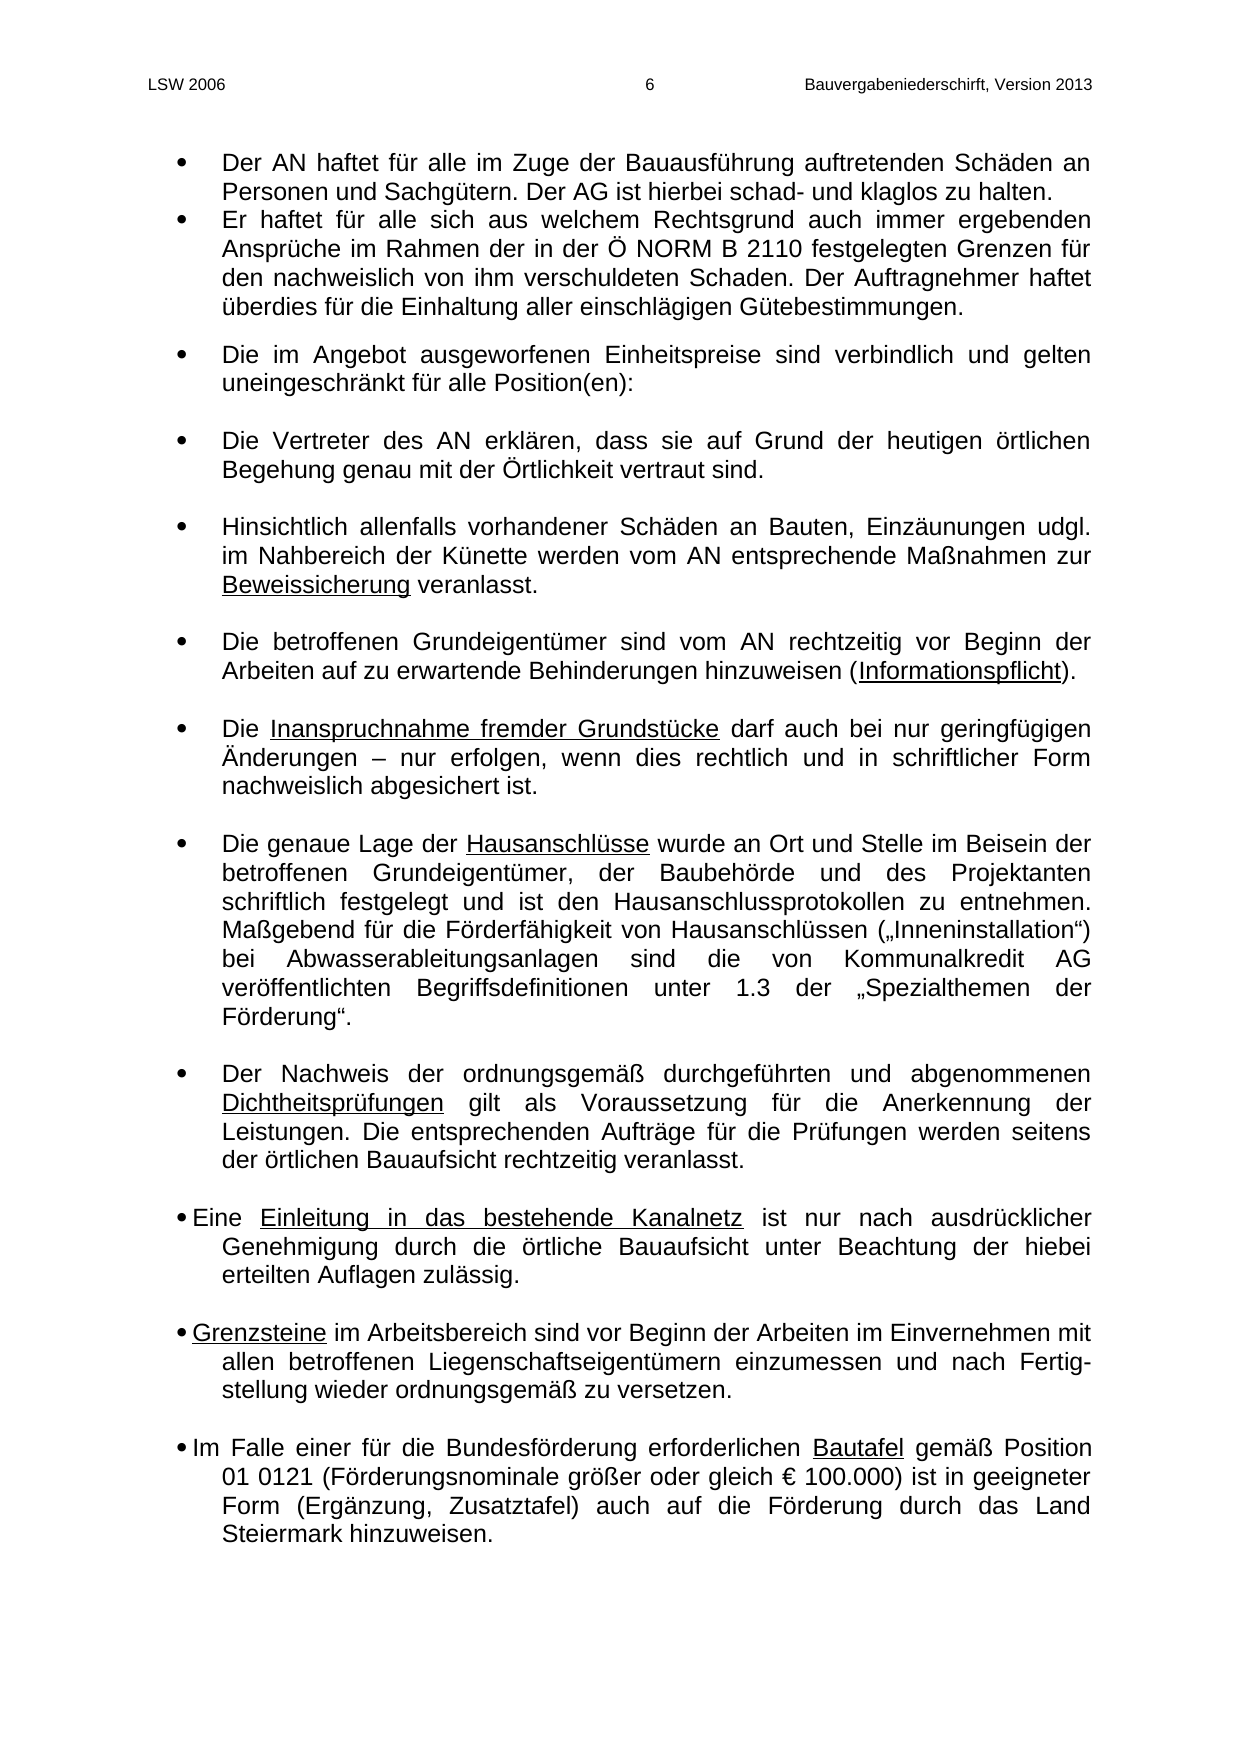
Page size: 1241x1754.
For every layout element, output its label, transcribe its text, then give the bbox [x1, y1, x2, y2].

list Hinsichtlich allenfalls vorhandener Schäden an Bauten, Einzäunungen udgl. im Nahbereich der Künette werden vom AN entsprechende Maßnahmen zur Beweissicherung veranlasst. [177, 512, 1092, 599]
list Im Falle einer für die Bundesförderung erforderlichen Bautafel gemäß Position 01 0121 (Förderungsnominale größer oder gleich € 100.000) ist in geeigneter Form (Ergänzung, Zusatztafel) auch auf die Förderung durch das Land Steiermark hinzuweisen. [177, 1433, 1092, 1548]
list Eine Einleitung in das bestehende Kanalnetz ist nur nach ausdrücklicher Genehmigung durch die örtliche Bauaufsicht unter Beachtung der hiebei erteilten Auflagen zulässig. [177, 1203, 1092, 1289]
list Die im Angebot ausgeworfenen Einheitspreise sind verbindlich und gelten uneingeschränkt für alle Position(en): [177, 339, 1092, 397]
list Die betroffenen Grundeigentümer sind vom AN rechtzeitig vor Beginn der Arbeiten auf zu erwartende Behinderungen hinzuweisen (Informationspflicht). [177, 627, 1092, 685]
list Er haftet für alle sich aus welchem Rechtsgrund auch immer ergebenden Ansprüche im Rahmen der in der Ö NORM B 2110 festgelegten Grenzen für den nachweislich von ihm verschuldeten Schaden. Der Auftragnehmer haftet überdies für die Einhaltung aller einschlägigen Gütebestimmungen. [177, 205, 1092, 320]
list Die genaue Lage der Hausanschlüsse wurde an Ort und Stelle im Beisein der betroffenen Grundeigentümer, der Baubehörde und des Projektanten schriftlich festgelegt und ist den Hausanschlussprotokollen zu entnehmen. Maßgebend für die Förderfähigkeit von Hausanschlüssen („Inneninstallation“) bei Abwasserableitungsanlagen sind die von Kommunalkredit AG veröffentlichten Begriffsdefinitionen unter 1.3 der „Spezialthemen der Förderung“. [177, 829, 1092, 1030]
list Grenzsteine im Arbeitsbereich sind vor Beginn der Arbeiten im Einvernehmen mit allen betroffenen Liegenschaftseigentümern einzumessen und nach Fertig-stellung wieder ordnungsgemäß zu versetzen. [177, 1318, 1092, 1404]
list Der AN haftet für alle im Zuge der Bauausführung auftretenden Schäden an Personen und Sachgütern. Der AG ist hierbei schad- und klaglos zu halten. [177, 148, 1092, 205]
list Der Nachweis der ordnungsgemäß durchgeführten und abgenommenen Dichtheitsprüfungen gilt als Voraussetzung für die Anerkennung der Leistungen. Die entsprechenden Aufträge für die Prüfungen werden seitens der örtlichen Bauaufsicht rechtzeitig veranlasst. [177, 1059, 1092, 1174]
list Die Vertreter des AN erklären, dass sie auf Grund der heutigen örtlichen Begehung genau mit der Örtlichkeit vertraut sind. [177, 426, 1092, 483]
list Die Inanspruchnahme fremder Grundstücke darf auch bei nur geringfügigen Änderungen – nur erfolgen, wenn dies rechtlich und in schriftlicher Form nachweislich abgesichert ist. [177, 714, 1092, 800]
